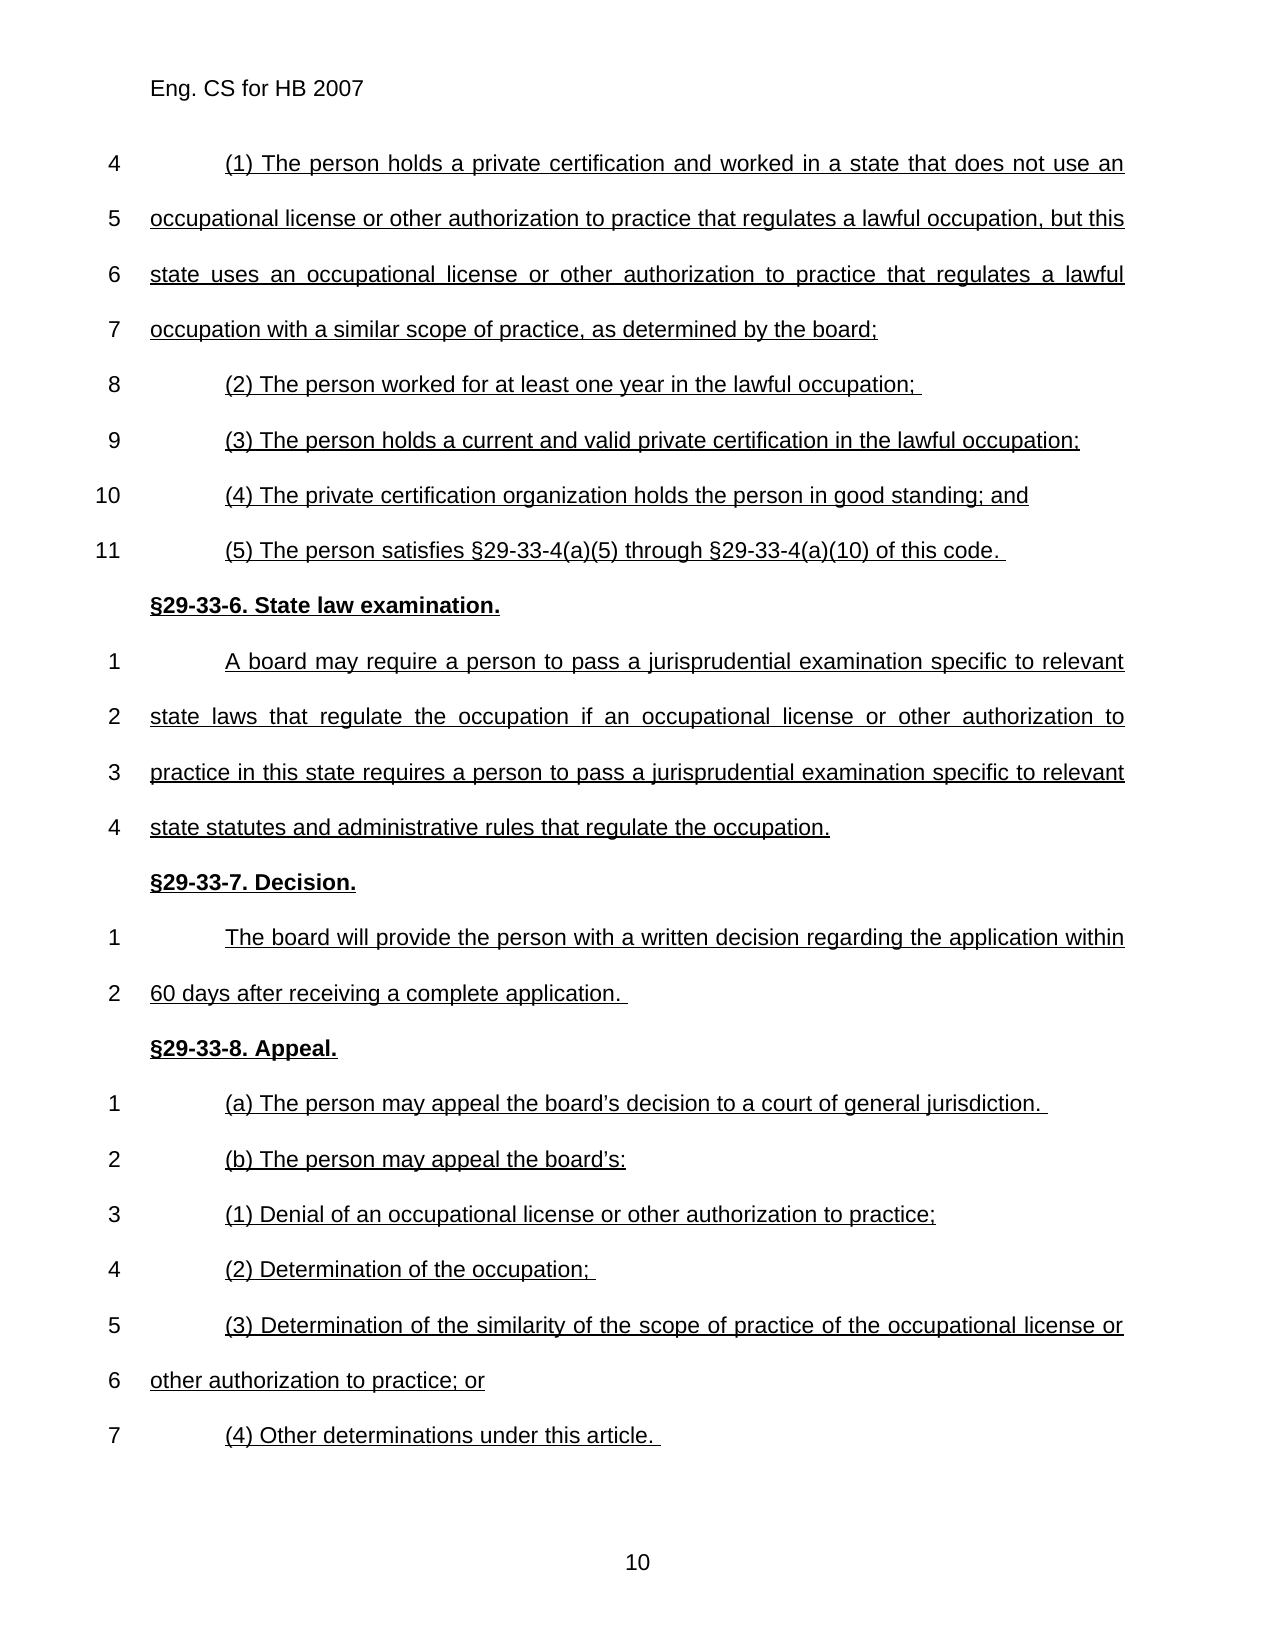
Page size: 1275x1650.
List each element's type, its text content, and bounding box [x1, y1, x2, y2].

text (1) The person holds a private certification and worked in a state that does not use an occupational license or other authorization to practice that regulates a lawful occupation, but this state uses an occupational license or other authorization to practice that regulates a lawful occupation with a similar scope of practice, as determined by the board; [150, 285, 1125, 342]
text (b) The person may appeal the board’s: [150, 1146, 1125, 1172]
subtitle §29-33-8. Appeal. [150, 1035, 1125, 1061]
text A board may require a person to pass a jurisprudential examination specific to relevant state laws that regulate the occupation if an occupational license or other authorization to practice in this state requires a person to pass a jurisprudential examination specific to relevant state statutes and administrative rules that regulate the occupation. [150, 727, 1125, 781]
text (2) The person worked for at least one year in the lawful occupation; [150, 371, 1125, 398]
text (4) Other determinations under this article. [150, 1422, 1125, 1448]
text (1) The person holds a private certification and worked in a state that does not use an occupational license or other authorization to practice that regulates a lawful occupation, but this state uses an occupational license or other authorization to practice that regulates a lawful occupation with a similar scope of practice, as determined by the board; [150, 150, 1125, 228]
text (3) Determination of the similarity of the scope of practice of the occupational license or other authorization to practice; or [150, 1312, 1125, 1393]
text (1) Denial of an occupational license or other authorization to practice; [150, 1201, 1125, 1227]
text A board may require a person to pass a jurisprudential examination specific to relevant state laws that regulate the occupation if an occupational license or other authorization to practice in this state requires a person to pass a jurisprudential examination specific to relevant state statutes and administrative rules that regulate the occupation. [150, 783, 1125, 840]
text (3) The person holds a current and valid private certification in the lawful occupation; [150, 427, 1125, 453]
text (5) The person satisfies §29-33-4(a)(5) through §29-33-4(a)(10) of this code. [150, 537, 1125, 563]
subtitle §29-33-7. Decision. [150, 869, 1125, 895]
text (1) The person holds a private certification and worked in a state that does not use an occupational license or other authorization to practice that regulates a lawful occupation, but this state uses an occupational license or other authorization to practice that regulates a lawful occupation with a similar scope of practice, as determined by the board; [150, 229, 1125, 283]
text (a) The person may appeal the board’s decision to a court of general jurisdiction. [150, 1090, 1125, 1117]
text A board may require a person to pass a jurisprudential examination specific to relevant state laws that regulate the occupation if an occupational license or other authorization to practice in this state requires a person to pass a jurisprudential examination specific to relevant state statutes and administrative rules that regulate the occupation. [150, 648, 1125, 726]
subtitle §29-33-6. State law examination. [150, 592, 1125, 619]
text (2) Determination of the occupation; [150, 1256, 1125, 1283]
text The board will provide the person with a written decision regarding the application within 60 days after receiving a complete application. [150, 924, 1125, 1006]
text (4) The private certification organization holds the person in good standing; and [150, 482, 1125, 508]
